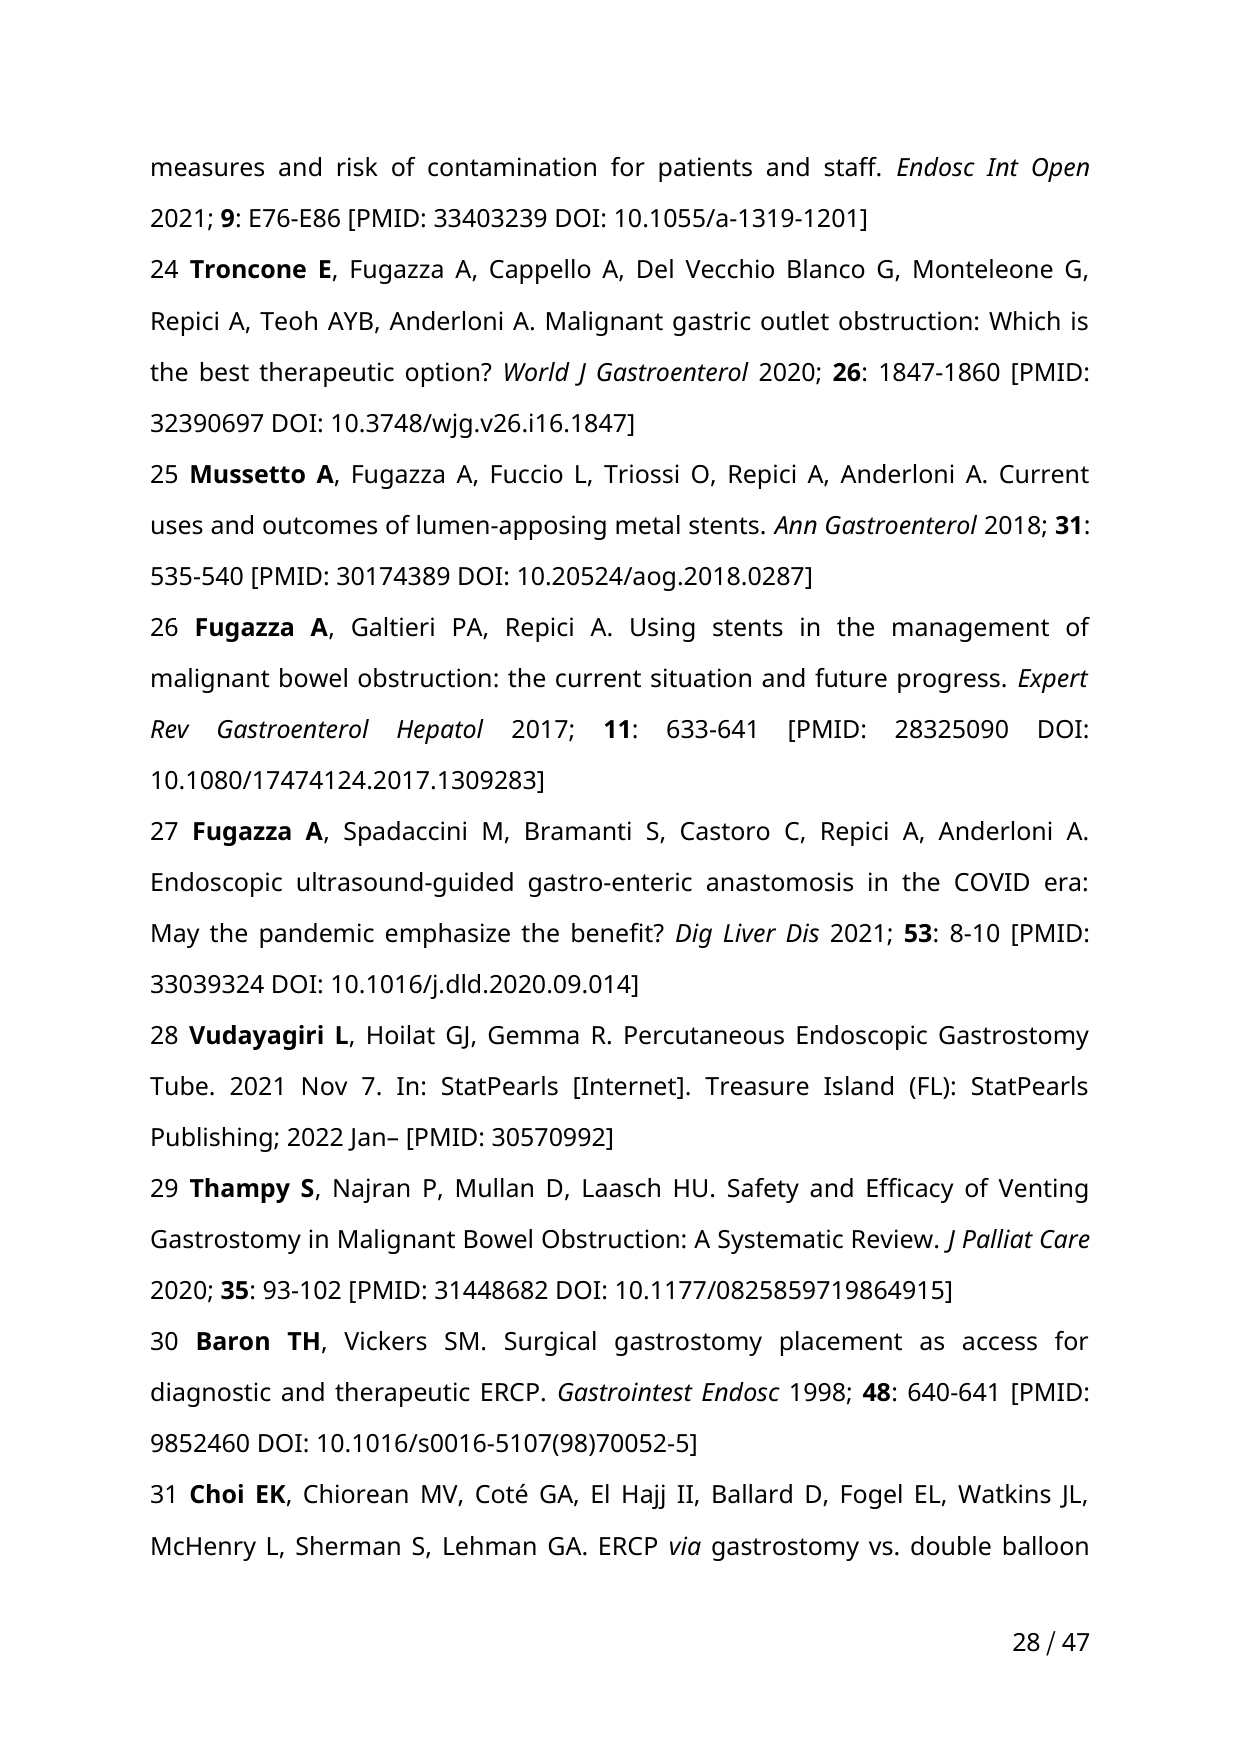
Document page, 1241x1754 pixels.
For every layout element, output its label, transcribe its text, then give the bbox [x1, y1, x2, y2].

text 28 Vudayagiri L, Hoilat GJ, Gemma R. Percutaneous Endoscopic Gastrostomy Tube. 2021 Nov 7. In: StatPearls [Internet]. Treasure Island (FL): StatPearls Publishing; 2022 Jan– [PMID: 30570992] [150, 1018, 1090, 1154]
text 29 Thampy S, Najran P, Mullan D, Laasch HU. Safety and Efficacy of Venting Gastrostomy in Malignant Bowel Obstruction: A Systematic Review. J Palliat Care 2020; 35: 93-102 [PMID: 31448682 DOI: 10.1177/0825859719864915] [150, 1171, 1090, 1307]
text 25 Mussetto A, Fugazza A, Fuccio L, Triossi O, Repici A, Anderloni A. Current uses and outcomes of lumen-apposing metal stents. Ann Gastroenterol 2018; 31: 535-540 [PMID: 30174389 DOI: 10.20524/aog.2018.0287] [150, 456, 1090, 592]
text 30 Baron TH, Vickers SM. Surgical gastrostomy placement as access for diagnostic and therapeutic ERCP. Gastrointest Endosc 1998; 48: 640-641 [PMID: 9852460 DOI: 10.1016/s0016-5107(98)70052-5] [150, 1324, 1090, 1460]
text 27 Fugazza A, Spadaccini M, Bramanti S, Castoro C, Repici A, Anderloni A. Endoscopic ultrasound-guided gastro-enteric anastomosis in the COVID era: May the pandemic emphasize the benefit? Dig Liver Dis 2021; 53: 8-10 [PMID: 33039324 DOI: 10.1016/j.dld.2020.09.014] [150, 813, 1090, 1001]
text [150, 150, 1090, 235]
text 26 Fugazza A, Galtieri PA, Repici A. Using stents in the management of malignant bowel obstruction: the current situation and future progress. Expert Rev Gastroenterol Hepatol 2017; 11: 633-641 [PMID: 28325090 DOI: 10.1080/17474124.2017.1309283] [150, 609, 1090, 797]
text 24 Troncone E, Fugazza A, Cappello A, Del Vecchio Blanco G, Monteleone G, Repici A, Teoh AYB, Anderloni A. Malignant gastric outlet obstruction: Which is the best therapeutic option? World J Gastroenterol 2020; 26: 1847-1860 [PMID: 32390697 DOI: 10.3748/wjg.v26.i16.1847] [150, 252, 1090, 439]
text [150, 1477, 1090, 1562]
